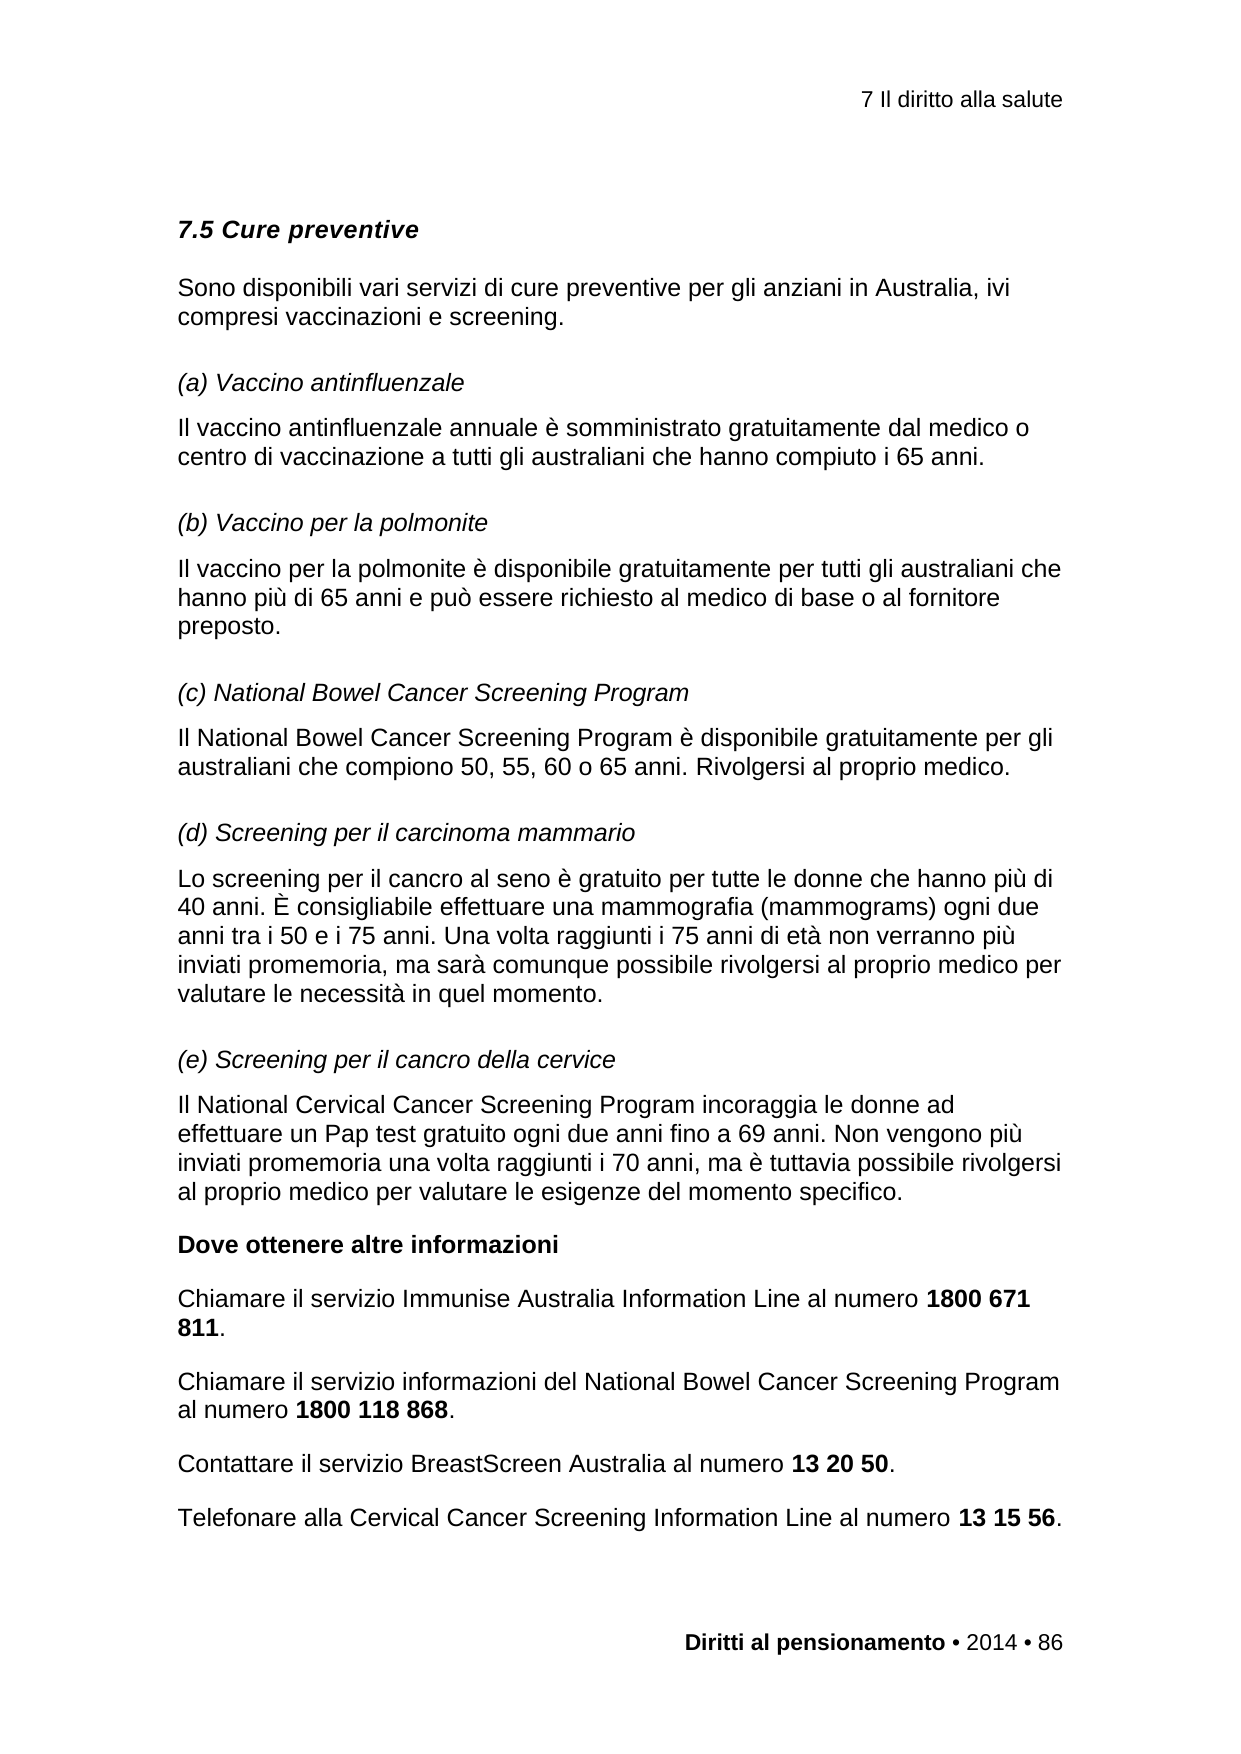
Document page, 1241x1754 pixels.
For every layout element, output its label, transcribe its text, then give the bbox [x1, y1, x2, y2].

text Il National Cervical Cancer Screening Program incoraggia le donne ad effettuare un Pap test gratuito ogni due anni fino a 69 anni. Non vengono più inviati promemoria una volta raggiunti i 70 anni, ma è tuttavia possibile rivolgersi al proprio medico per valutare le esigenze del momento specifico. [177, 1090, 1063, 1205]
text Il vaccino per la polmonite è disponibile gratuitamente per tutti gli australiani che hanno più di 65 anni e può essere richiesto al medico di base o al fornitore preposto. [177, 554, 1063, 640]
subtitle Vaccino antinfluenzale [177, 368, 1063, 396]
subtitle Screening per il cancro della cervice [177, 1045, 1063, 1073]
text Telefonare alla Cervical Cancer Screening Information Line al numero 13 15 56. [177, 1503, 1063, 1532]
text Il vaccino antinfluenzale annuale è somministrato gratuitamente dal medico o centro di vaccinazione a tutti gli australiani che hanno compiuto i 65 anni. [177, 413, 1063, 471]
text Sono disponibili vari servizi di cure preventive per gli anziani in Australia, ivi compresi vaccinazioni e screening. [177, 273, 1063, 330]
text Chiamare il servizio informazioni del National Bowel Cancer Screening Program al numero 1800 118 868. [177, 1367, 1063, 1424]
text Lo screening per il cancro al seno è gratuito per tutte le donne che hanno più di 40 anni. È consigliabile effettuare una mammografia (mammograms) ogni due anni tra i 50 e i 75 anni. Una volta raggiunti i 75 anni di età non verranno più inviati promemoria, ma sarà comunque possibile rivolgersi al proprio medico per valutare le necessità in quel momento. [177, 863, 1063, 1007]
text Chiamare il servizio Immunise Australia Information Line al numero 1800 671 811. [177, 1284, 1063, 1342]
text Dove ottenere altre informazioni [177, 1230, 1063, 1259]
text Contattare il servizio BreastScreen Australia al numero 13 20 50. [177, 1449, 1063, 1478]
subtitle Screening per il carcinoma mammario [177, 818, 1063, 847]
subtitle National Bowel Cancer Screening Program [177, 677, 1063, 706]
subtitle Vaccino per la polmonite [177, 508, 1063, 537]
subtitle Cure preventive [177, 215, 1063, 243]
text Il National Bowel Cancer Screening Program è disponibile gratuitamente per gli australiani che compiono 50, 55, 60 o 65 anni. Rivolgersi al proprio medico. [177, 723, 1063, 781]
